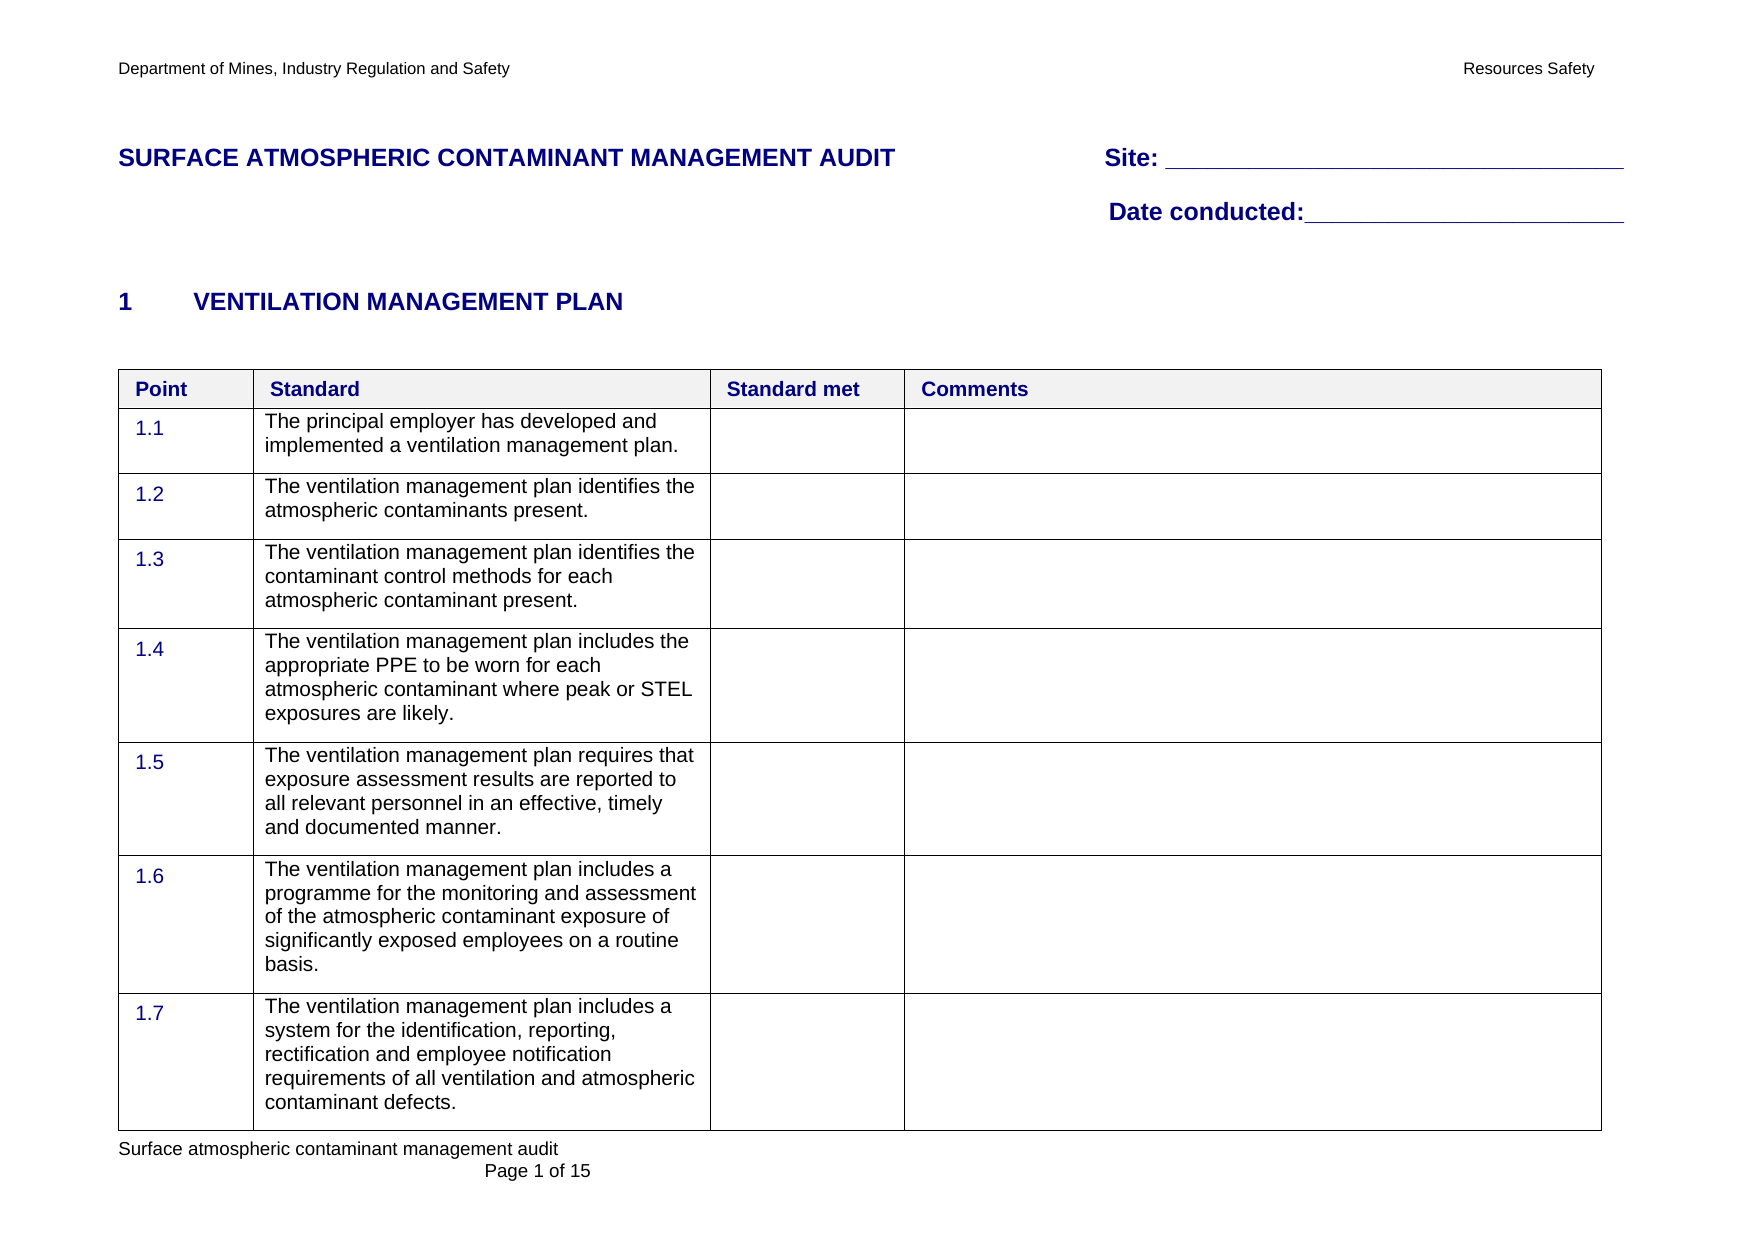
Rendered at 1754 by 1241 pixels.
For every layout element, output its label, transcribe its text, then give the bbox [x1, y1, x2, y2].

table_cell [106, 328, 1612, 1132]
subtitle Date conducted:_______________________ [118, 197, 1624, 226]
subtitle Surface atmospheric contaminant management audit Site: _________________________________ [118, 143, 1624, 172]
table_header 1 Ventilation Management Plan [106, 238, 1612, 328]
